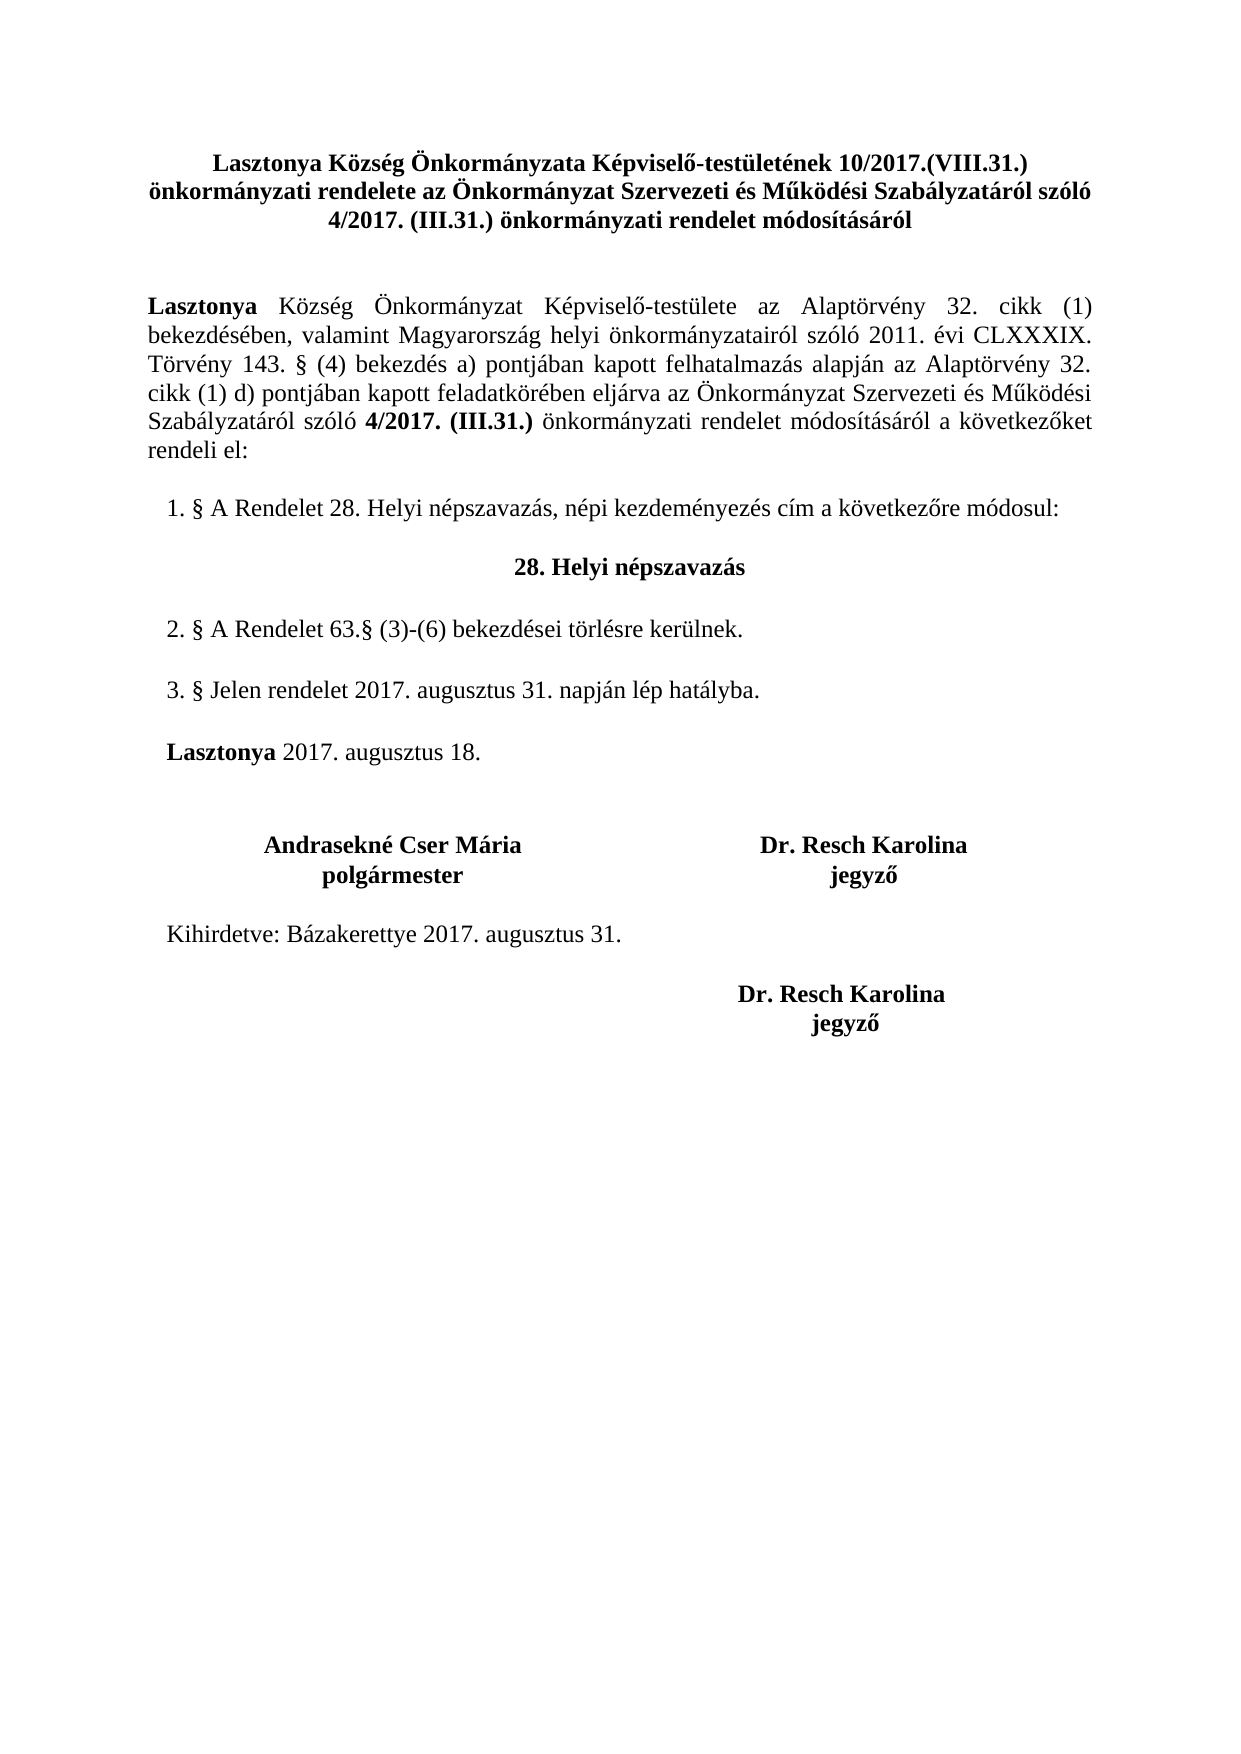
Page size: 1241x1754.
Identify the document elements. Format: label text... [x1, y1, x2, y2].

text Dr. Resch Karolina [738, 979, 1093, 1008]
text 3. § Jelen rendelet 2017. augusztus 31. napján lép hatályba. [148, 676, 1093, 704]
text Kihirdetve: Bázakerettye 2017. augusztus 31. [148, 919, 1093, 948]
text Lasztonya 2017. augusztus 18. [148, 737, 1093, 766]
text Lasztonya Község Önkormányzat Képviselő-testülete az Alaptörvény 32. cikk (1) bekezdésében, valamint Magyarország helyi önkormányzatairól szóló 2011. évi CLXXXIX. Törvény 143. § (4) bekezdés a) pontjában kapott felhatalmazás alapján az Alaptörvény 32. cikk (1) d) pontjában kapott feladatkörében eljárva az Önkormányzat Szervezeti és Működési Szabályzatáról szóló 4/2017. (III.31.) önkormányzati rendelet módosításáról a következőket rendeli el: [148, 291, 1093, 464]
text Lasztonya Község Önkormányzata Képviselő-testületének 10/2017.(VIII.31.) önkormányzati rendelete az Önkormányzat Szervezeti és Működési Szabályzatáról szóló 4/2017. (III.31.) önkormányzati rendelet módosításáról [148, 148, 1093, 234]
text jegyző [811, 1008, 1093, 1036]
text 28. Helyi népszavazás [148, 552, 1093, 581]
table_cell polgármester [148, 861, 619, 891]
text 1. § A Rendelet 28. Helyi népszavazás, népi kezdeményezés cím a következőre módosul: [148, 493, 1093, 521]
text 2. § A Rendelet 63.§ (3)-(6) bekezdései törlésre kerülnek. [148, 614, 1093, 643]
table_cell jegyző [619, 861, 1090, 891]
table_header Andrasekné Cser Mária [148, 830, 619, 861]
table_header Dr. Resch Karolina [619, 830, 1090, 861]
